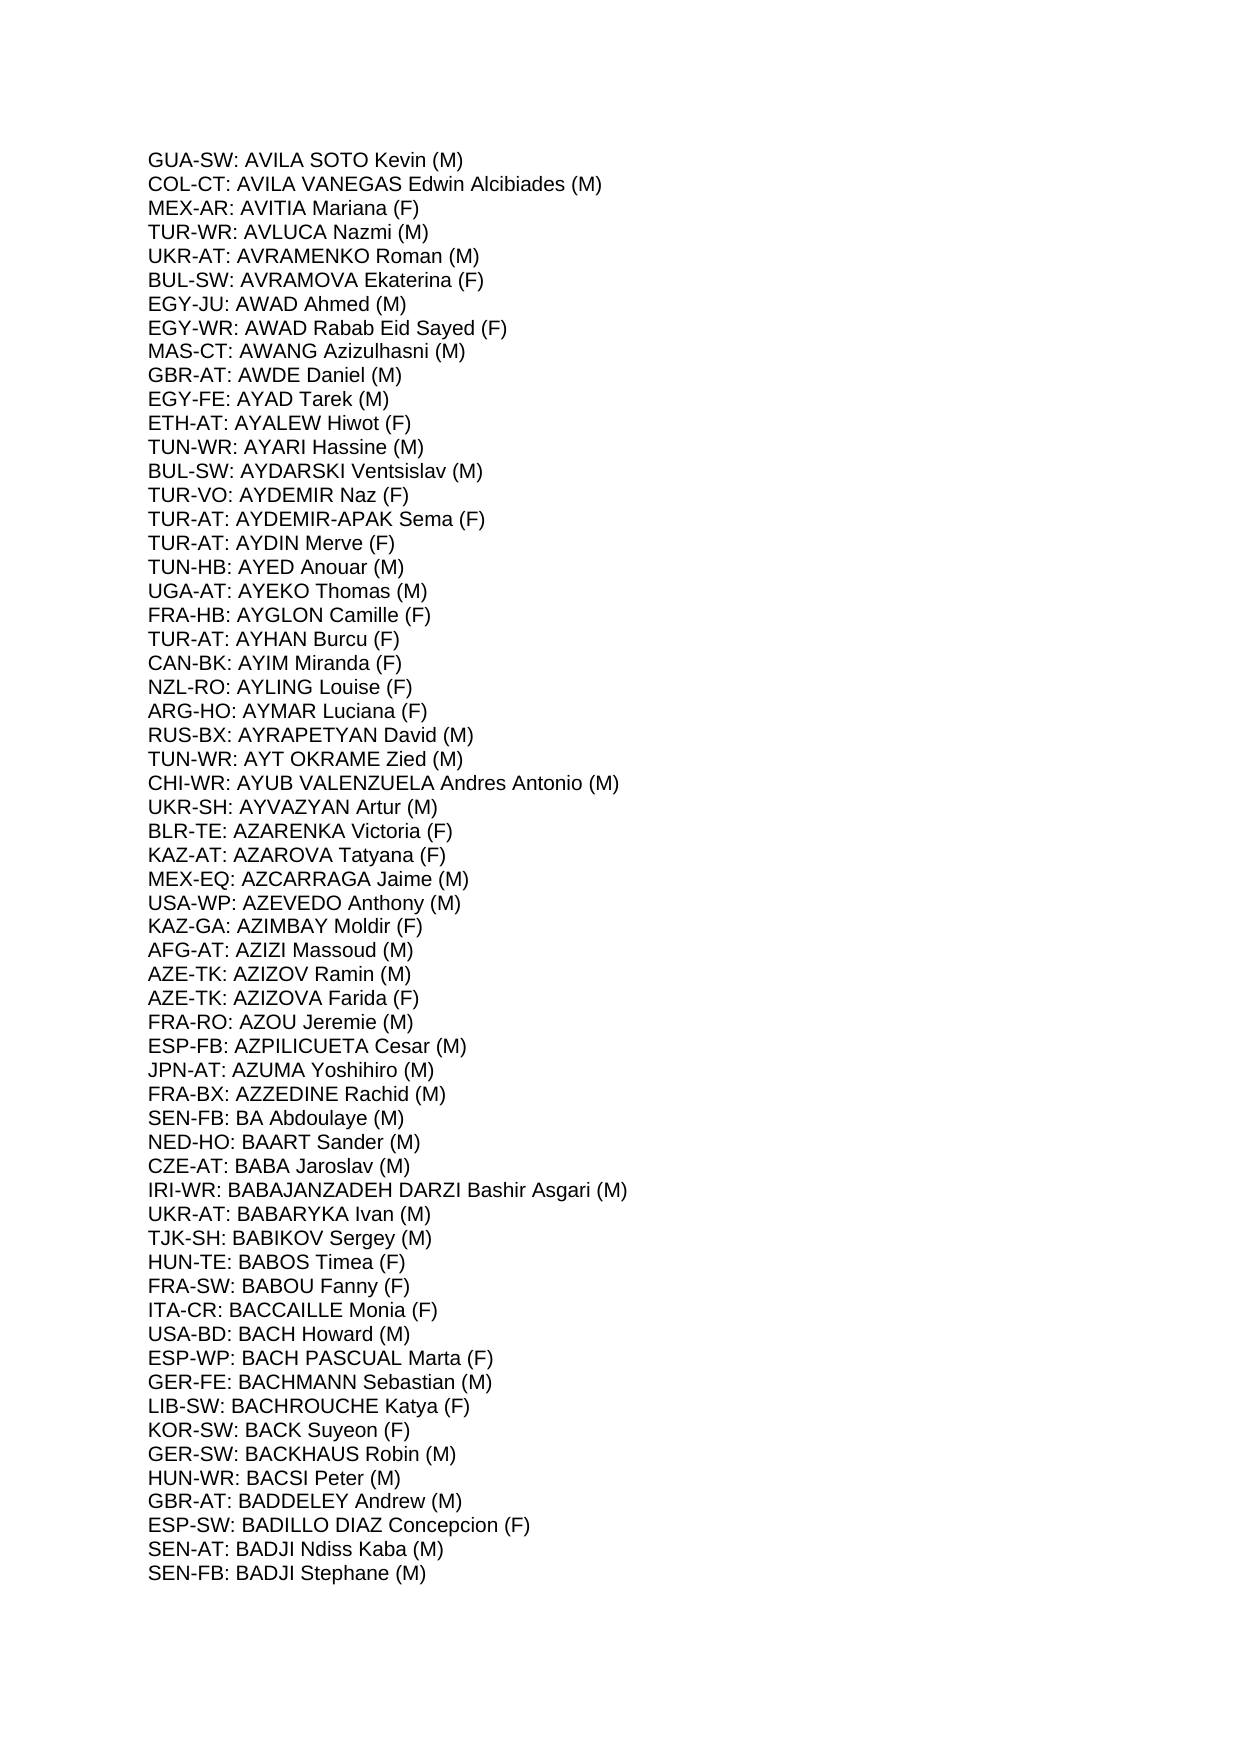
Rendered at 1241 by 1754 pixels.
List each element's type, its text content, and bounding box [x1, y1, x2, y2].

text AZE-TK: AZIZOV Ramin (M) [148, 962, 1093, 986]
text TUR-VO: AYDEMIR Naz (F) [148, 483, 1093, 507]
text NED-HO: BAART Sander (M) [148, 1130, 1093, 1154]
text TUN-WR: AYT OKRAME Zied (M) [148, 747, 1093, 771]
text UKR-AT: BABARYKA Ivan (M) [148, 1202, 1093, 1226]
text RUS-BX: AYRAPETYAN David (M) [148, 723, 1093, 747]
text SEN-AT: BADJI Ndiss Kaba (M) [148, 1537, 1093, 1561]
text ITA-CR: BACCAILLE Monia (F) [148, 1298, 1093, 1322]
text GER-FE: BACHMANN Sebastian (M) [148, 1369, 1093, 1393]
text CAN-BK: AYIM Miranda (F) [148, 651, 1093, 675]
text USA-WP: AZEVEDO Anthony (M) [148, 890, 1093, 914]
text ESP-WP: BACH PASCUAL Marta (F) [148, 1346, 1093, 1369]
text TUR-WR: AVLUCA Nazmi (M) [148, 219, 1093, 243]
text MEX-EQ: AZCARRAGA Jaime (M) [148, 866, 1093, 890]
text GBR-AT: BADDELEY Andrew (M) [148, 1489, 1093, 1513]
text NZL-RO: AYLING Louise (F) [148, 675, 1093, 699]
text UGA-AT: AYEKO Thomas (M) [148, 579, 1093, 603]
text KOR-SW: BACK Suyeon (F) [148, 1417, 1093, 1441]
text BUL-SW: AYDARSKI Ventsislav (M) [148, 459, 1093, 483]
text LIB-SW: BACHROUCHE Katya (F) [148, 1393, 1093, 1417]
text HUN-TE: BABOS Timea (F) [148, 1250, 1093, 1274]
text BUL-SW: AVRAMOVA Ekaterina (F) [148, 267, 1093, 291]
text ESP-FB: AZPILICUETA Cesar (M) [148, 1034, 1093, 1058]
text TUR-AT: AYHAN Burcu (F) [148, 627, 1093, 651]
text ARG-HO: AYMAR Luciana (F) [148, 699, 1093, 723]
text SEN-FB: BA Abdoulaye (M) [148, 1106, 1093, 1130]
text GER-SW: BACKHAUS Robin (M) [148, 1441, 1093, 1465]
text TUN-WR: AYARI Hassine (M) [148, 435, 1093, 459]
text BLR-TE: AZARENKA Victoria (F) [148, 818, 1093, 842]
text GUA-SW: AVILA SOTO Kevin (M) [148, 148, 1093, 172]
text GBR-AT: AWDE Daniel (M) [148, 363, 1093, 387]
text KAZ-GA: AZIMBAY Moldir (F) [148, 914, 1093, 938]
text ESP-SW: BADILLO DIAZ Concepcion (F) [148, 1513, 1093, 1537]
text AZE-TK: AZIZOVA Farida (F) [148, 986, 1093, 1010]
text UKR-AT: AVRAMENKO Roman (M) [148, 243, 1093, 267]
text MAS-CT: AWANG Azizulhasni (M) [148, 339, 1093, 363]
text MEX-AR: AVITIA Mariana (F) [148, 196, 1093, 219]
text EGY-WR: AWAD Rabab Eid Sayed (F) [148, 315, 1093, 339]
text TUR-AT: AYDIN Merve (F) [148, 531, 1093, 555]
text COL-CT: AVILA VANEGAS Edwin Alcibiades (M) [148, 172, 1093, 196]
text CHI-WR: AYUB VALENZUELA Andres Antonio (M) [148, 771, 1093, 794]
text FRA-RO: AZOU Jeremie (M) [148, 1010, 1093, 1034]
text TUR-AT: AYDEMIR-APAK Sema (F) [148, 507, 1093, 531]
text FRA-SW: BABOU Fanny (F) [148, 1274, 1093, 1298]
text ETH-AT: AYALEW Hiwot (F) [148, 411, 1093, 435]
text FRA-BX: AZZEDINE Rachid (M) [148, 1082, 1093, 1106]
text USA-BD: BACH Howard (M) [148, 1322, 1093, 1346]
text HUN-WR: BACSI Peter (M) [148, 1465, 1093, 1489]
text FRA-HB: AYGLON Camille (F) [148, 603, 1093, 627]
text TJK-SH: BABIKOV Sergey (M) [148, 1226, 1093, 1250]
text SEN-FB: BADJI Stephane (M) [148, 1561, 1093, 1585]
text AFG-AT: AZIZI Massoud (M) [148, 938, 1093, 962]
text IRI-WR: BABAJANZADEH DARZI Bashir Asgari (M) [148, 1178, 1093, 1202]
text EGY-JU: AWAD Ahmed (M) [148, 291, 1093, 315]
text EGY-FE: AYAD Tarek (M) [148, 387, 1093, 411]
text TUN-HB: AYED Anouar (M) [148, 555, 1093, 579]
text JPN-AT: AZUMA Yoshihiro (M) [148, 1058, 1093, 1082]
text UKR-SH: AYVAZYAN Artur (M) [148, 794, 1093, 818]
text CZE-AT: BABA Jaroslav (M) [148, 1154, 1093, 1178]
text KAZ-AT: AZAROVA Tatyana (F) [148, 842, 1093, 866]
